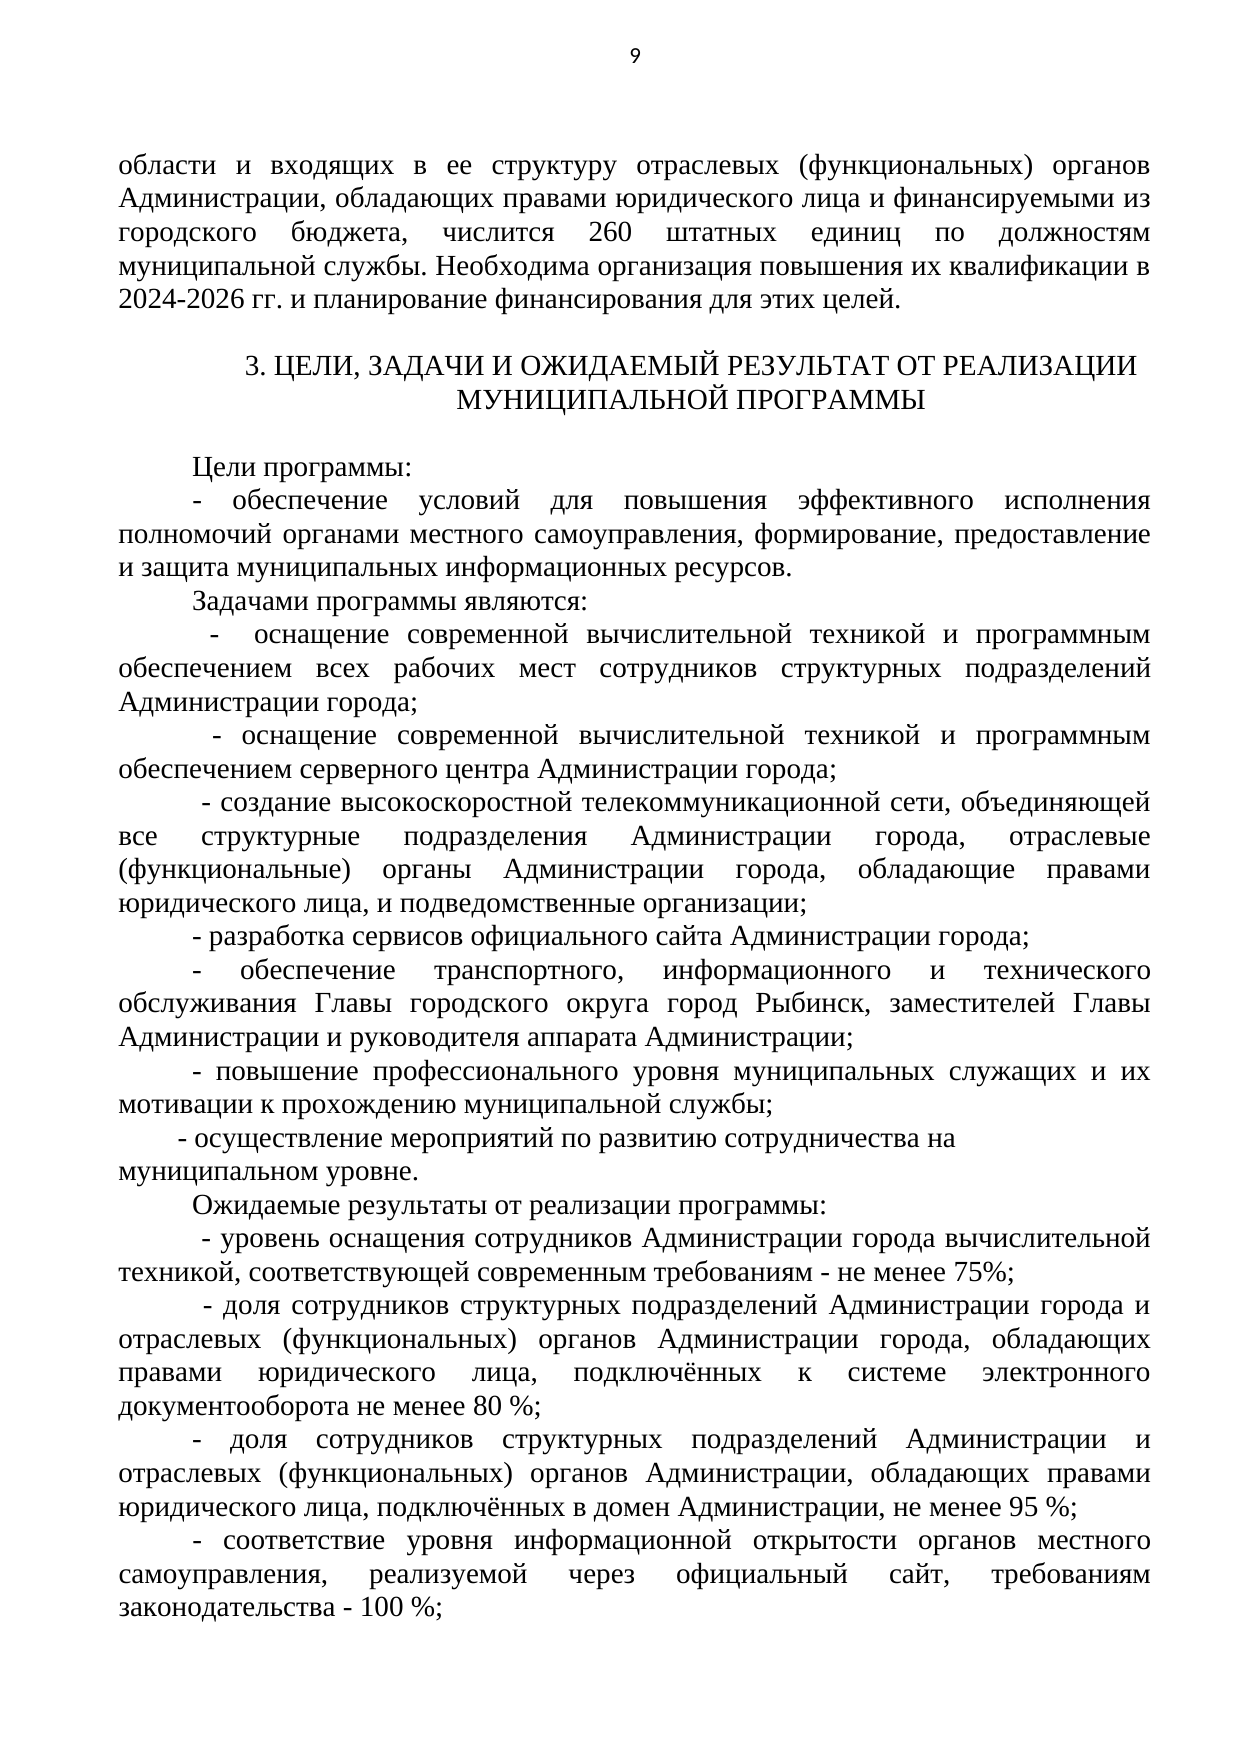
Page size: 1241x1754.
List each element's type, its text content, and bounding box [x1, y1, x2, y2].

text Ожидаемые результаты от реализации программы: [118, 1187, 1152, 1220]
text - доля сотрудников структурных подразделений Администрации и отраслевых (функциональных) органов Администрации, обладающих правами юридического лица, подключённых в домен Администрации, не менее 95 %; [118, 1422, 1152, 1522]
text - оснащение современной вычислительной техникой и программным обеспечением всех рабочих мест сотрудников структурных подразделений Администрации города; [118, 617, 1152, 717]
text - соответствие уровня информационной открытости органов местного самоуправления, реализуемой через официальный сайт, требованиям законодательства - 100 %; [118, 1522, 1152, 1623]
text 3. ЦЕЛИ, ЗАДАЧИ И ОЖИДАЕМЫЙ РЕЗУЛЬТАТ ОТ РЕАЛИЗАЦИИ МУНИЦИПАЛЬНОЙ ПРОГРАММЫ [231, 348, 1152, 415]
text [118, 147, 1152, 315]
text - осуществление мероприятий по развитию сотрудничества на муниципальном уровне. [118, 1120, 1152, 1187]
text Цели программы: [118, 449, 1152, 482]
text - повышение профессионального уровня муниципальных служащих и их мотивации к прохождению муниципальной службы; [118, 1053, 1152, 1120]
text - уровень оснащения сотрудников Администрации города вычислительной техникой, соответствующей современным требованиям - не менее 75%; [118, 1220, 1152, 1287]
text - доля сотрудников структурных подразделений Администрации города и отраслевых (функциональных) органов Администрации города, обладающих правами юридического лица, подключённых к системе электронного документооборота не менее 80 %; [118, 1287, 1152, 1422]
text - обеспечение транспортного, информационного и технического обслуживания Главы городского округа город Рыбинск, заместителей Главы Администрации и руководителя аппарата Администрации; [118, 952, 1152, 1053]
text - разработка сервисов официального сайта Администрации города; [118, 918, 1152, 952]
text - оснащение современной вычислительной техникой и программным обеспечением серверного центра Администрации города; [118, 717, 1152, 784]
text Задачами программы являются: [118, 583, 1152, 617]
text - обеспечение условий для повышения эффективного исполнения полномочий органами местного самоуправления, формирование, предоставление и защита муниципальных информационных ресурсов. [118, 482, 1152, 583]
text - создание высокоскоростной телекоммуникационной сети, объединяющей все структурные подразделения Администрации города, отраслевые (функциональные) органы Администрации города, обладающие правами юридического лица, и подведомственные организации; [118, 784, 1152, 918]
